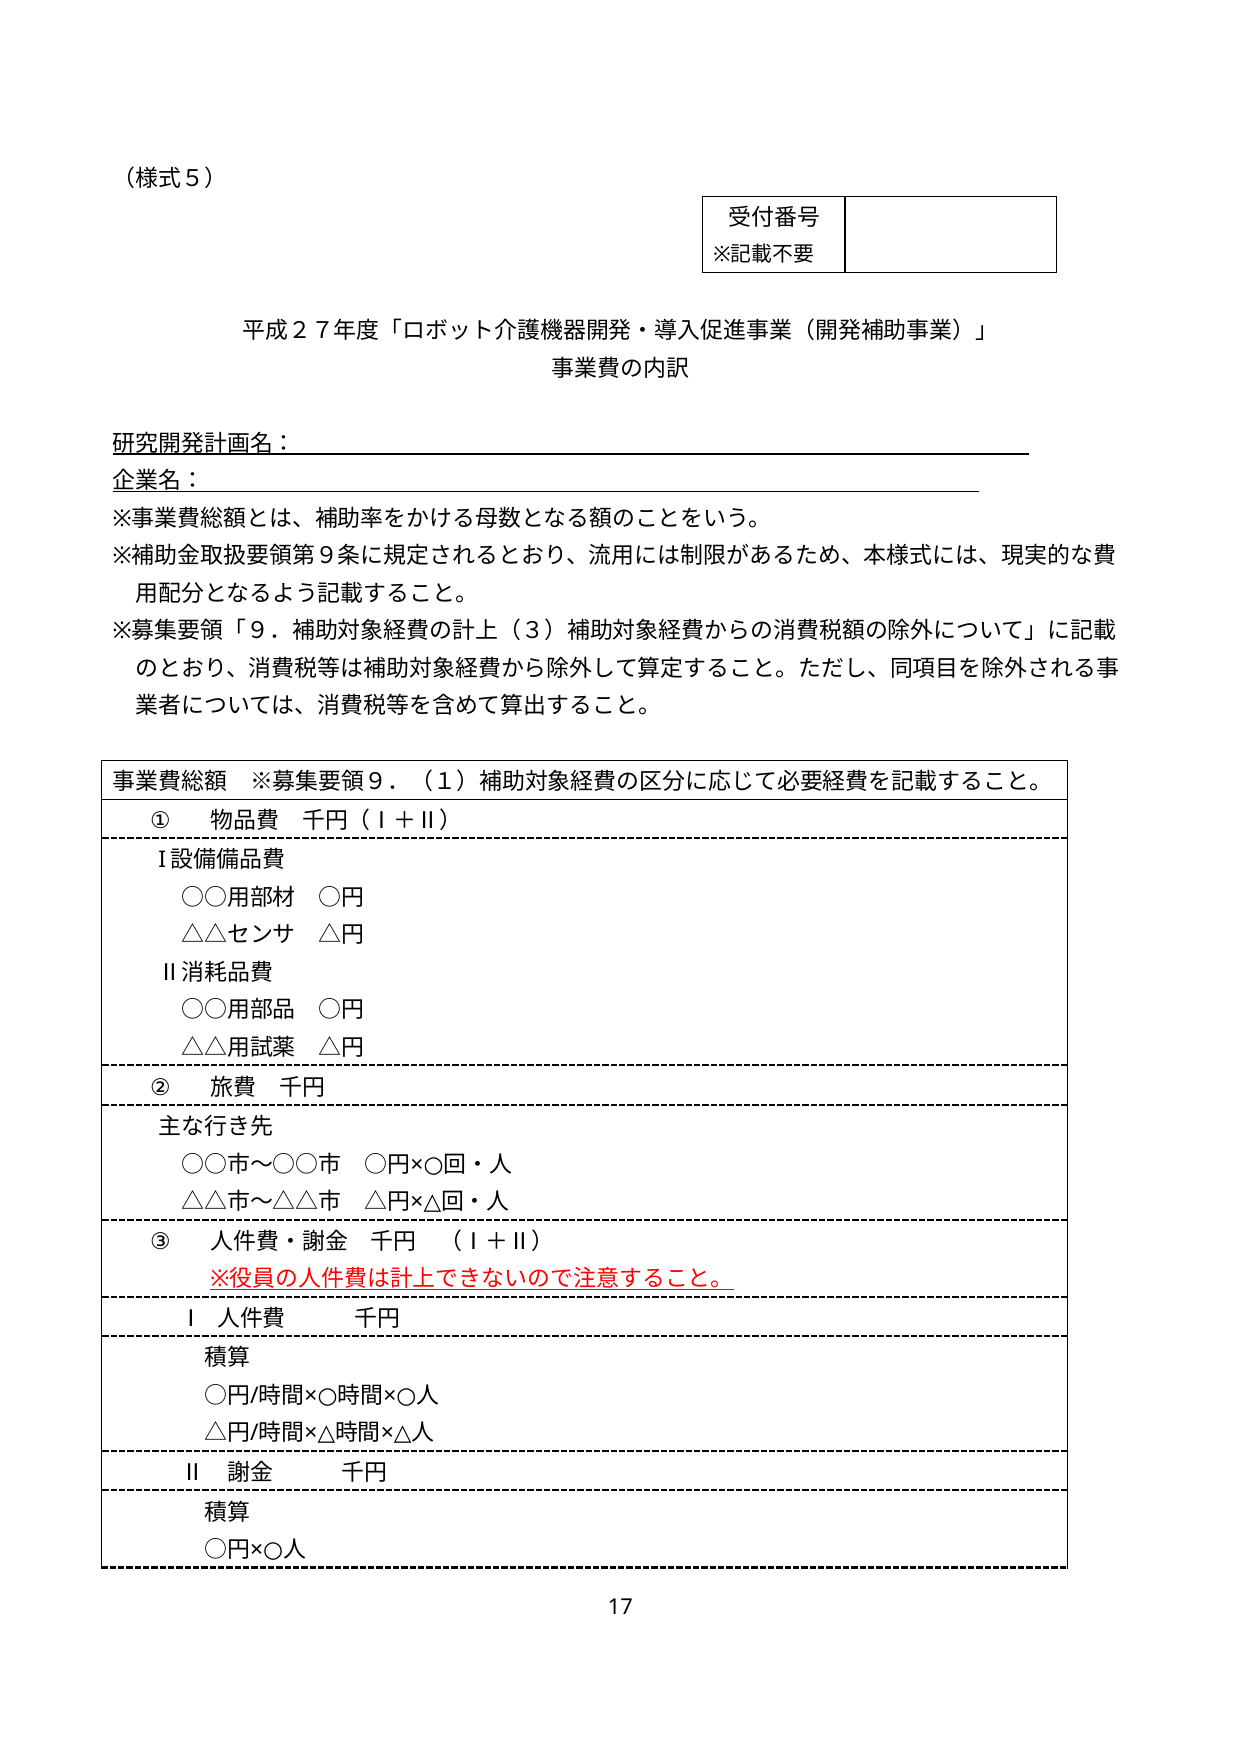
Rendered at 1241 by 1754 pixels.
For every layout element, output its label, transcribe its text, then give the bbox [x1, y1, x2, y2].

text 研究開発計画名： [112, 423, 1128, 460]
table_cell 旅費 千円 [102, 1064, 1067, 1104]
text 平成２７年度「ロボット介護機器開発・導入促進事業（開発補助事業）」 [112, 310, 1128, 348]
table_cell 主な行き先 ○○市～○○市 ○円×○回・人 △△市～△△市 △円×△回・人 [102, 1104, 1067, 1218]
table_cell Ⅰ 人件費 千円 [102, 1296, 1067, 1335]
text 企業名： [112, 460, 1128, 498]
table_cell 積算 ○円/時間×○時間×○人 △円/時間×△時間×△人 [102, 1335, 1067, 1450]
table_cell 人件費・謝金 千円 （Ⅰ＋Ⅱ） ※役員の人件費は計上できないので注意すること。 [102, 1219, 1067, 1296]
text （様式５） [112, 158, 1128, 196]
text ※補助金取扱要領第９条に規定されるとおり、流用には制限があるため、本様式には、現実的な費用配分となるよう記載すること。 [112, 535, 1128, 610]
table_cell 物品費 千円（Ⅰ＋Ⅱ） [102, 800, 1067, 837]
table_header 事業費総額 ※募集要領９．（１）補助対象経費の区分に応じて必要経費を記載すること。 [102, 761, 1067, 799]
table_cell I設備備品費 ○○用部材 ○円 △△センサ △円 Ⅱ消耗品費 ○○用部品 ○円 △△用試薬 △円 [102, 837, 1067, 1064]
text 事業費の内訳 [112, 348, 1128, 385]
table_header [846, 197, 1056, 272]
text ※募集要領「９．補助対象経費の計上（３）補助対象経費からの消費税額の除外について」に記載のとおり、消費税等は補助対象経費から除外して算定すること。ただし、同項目を除外される事業者については、消費税等を含めて算出すること。 [112, 610, 1128, 723]
table_cell Ⅱ 謝金 千円 [102, 1450, 1067, 1489]
table_cell 積算 ○円×○人 [102, 1489, 1067, 1566]
text ※事業費総額とは、補助率をかける母数となる額のことをいう。 [112, 498, 1128, 535]
table_header 受付番号 ※記載不要 [703, 197, 844, 272]
